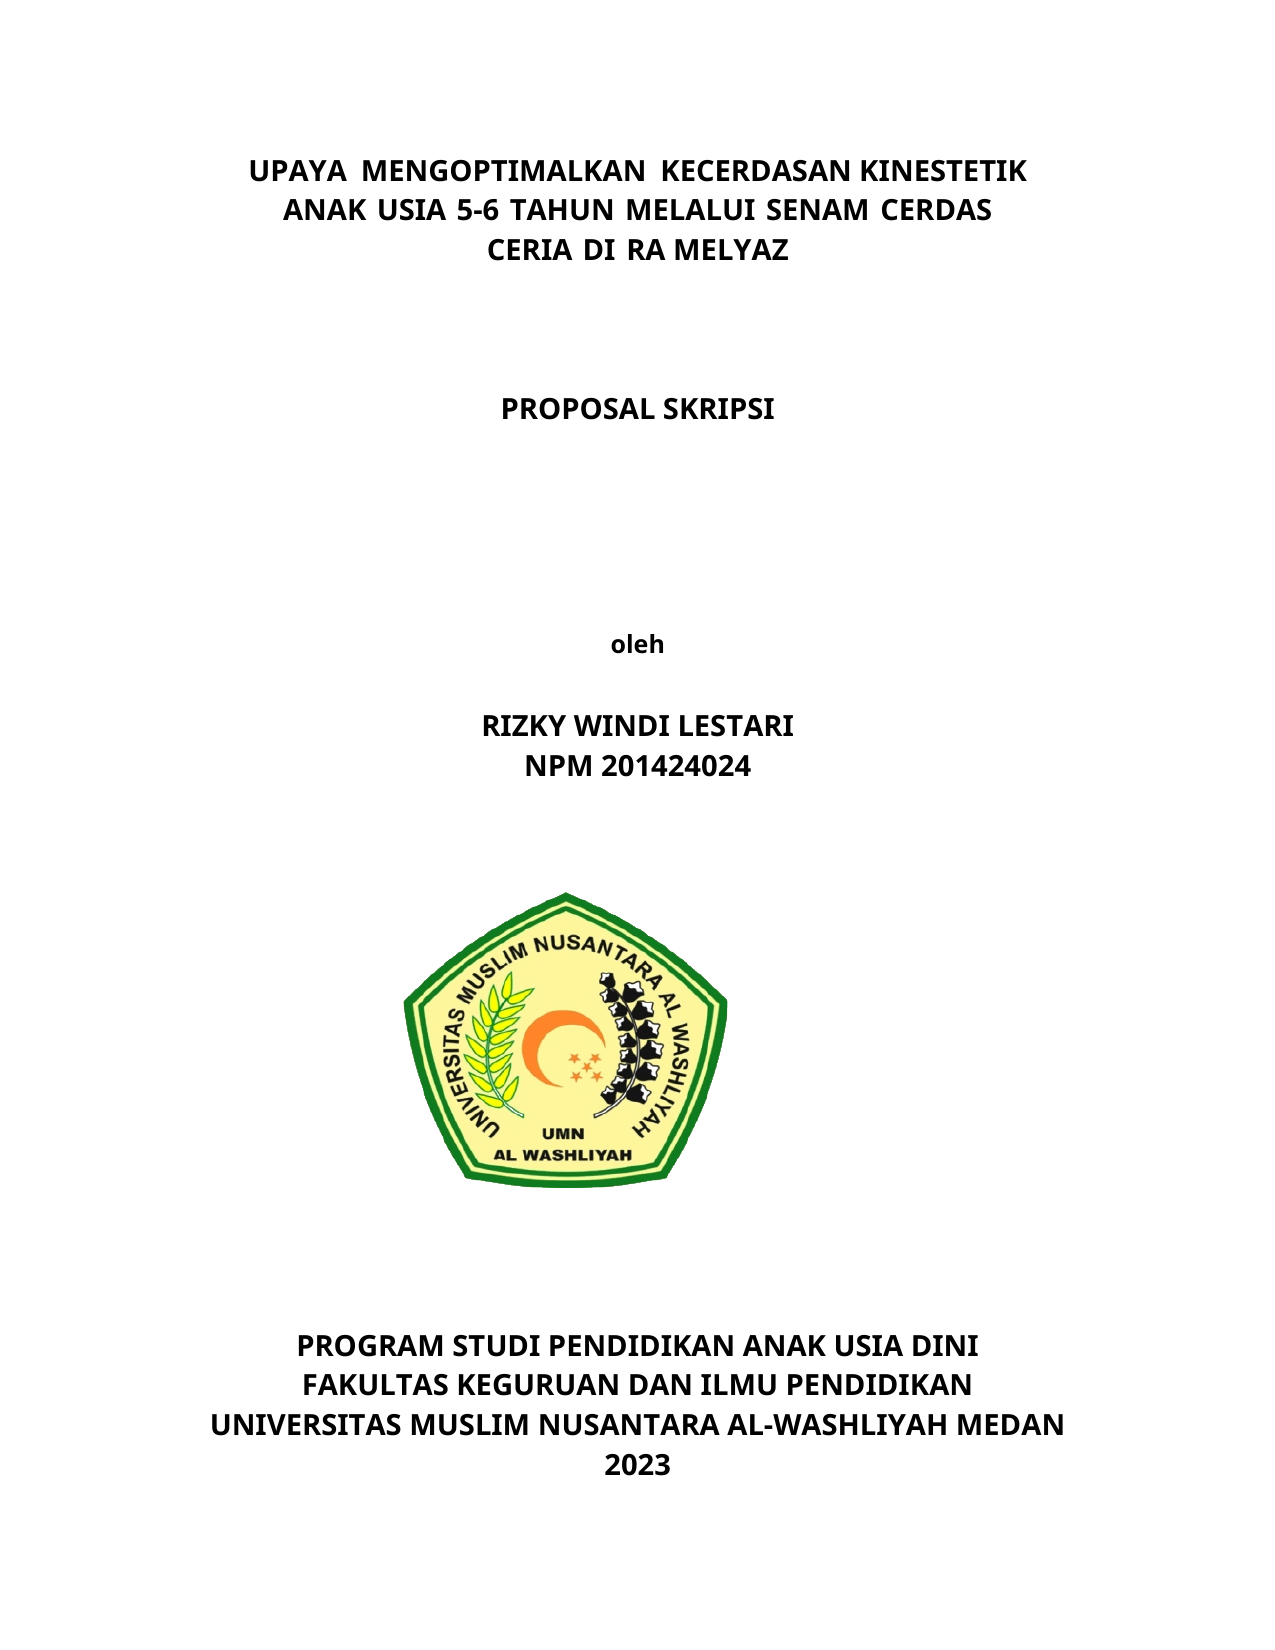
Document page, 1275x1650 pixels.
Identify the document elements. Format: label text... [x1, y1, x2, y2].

text FAKULTAS KEGURUAN DAN ILMU PENDIDIKAN [150, 1364, 1125, 1404]
text RIZKY WINDI LESTARI [150, 706, 1125, 745]
text CERIA DI RA MELYAZ [150, 229, 1125, 269]
text PROGRAM STUDI PENDIDIKAN ANAK USIA DINI [150, 1325, 1125, 1364]
picture [403, 892, 728, 1188]
text UNIVERSITAS MUSLIM NUSANTARA AL-WASHLIYAH MEDAN [150, 1404, 1125, 1444]
text 2023 [150, 1444, 1125, 1484]
text UPAYA MENGOPTIMALKAN KECERDASAN KINESTETIK [150, 150, 1125, 190]
text PROPOSAL SKRIPSI [150, 388, 1125, 428]
text NPM 201424024 [150, 745, 1125, 785]
text oleh [150, 626, 1125, 660]
text ANAK USIA 5-6 TAHUN MELALUI SENAM CERDAS [150, 190, 1125, 229]
